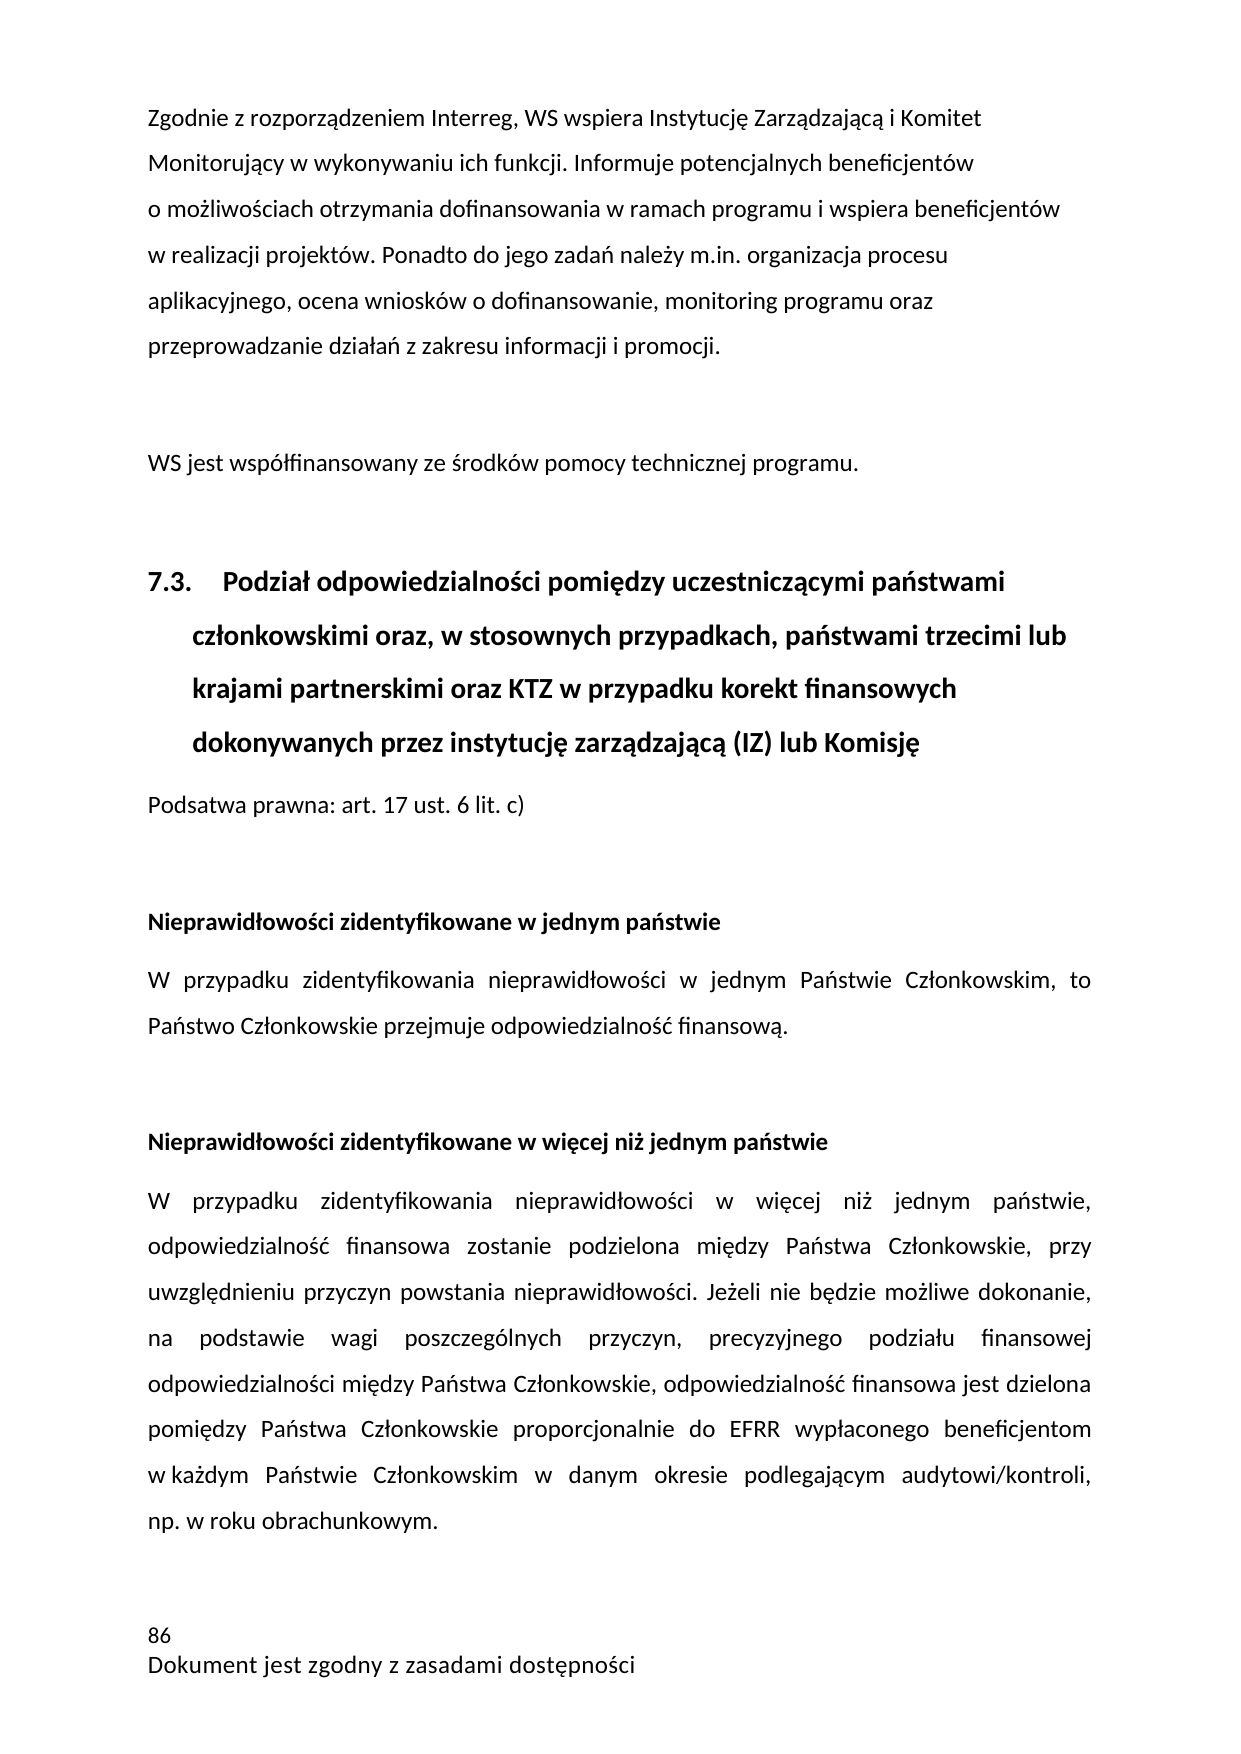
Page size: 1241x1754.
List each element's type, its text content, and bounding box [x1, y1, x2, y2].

text Podsatwa prawna: art. 17 ust. 6 lit. c) [148, 790, 1093, 820]
text Nieprawidłowości zidentyfikowane w więcej niż jednym państwie [148, 1127, 1093, 1157]
text WS jest współfinansowany ze środków pomocy technicznej programu. [148, 447, 1093, 477]
subtitle Podział odpowiedzialności pomiędzy uczestniczącymi państwami członkowskimi oraz, w stosownych przypadkach, państwami trzecimi lub krajami partnerskimi oraz KTZ w przypadku korekt finansowych dokonywanych przez instytucję zarządzającą (IZ) lub Komisję [147, 563, 1093, 759]
text W przypadku zidentyfikowania nieprawidłowości w jednym Państwie Członkowskim, to Państwo Członkowskie przejmuje odpowiedzialność finansową. [148, 964, 1093, 1041]
text Nieprawidłowości zidentyfikowane w jednym państwie [148, 906, 1093, 937]
text Zgodnie z rozporządzeniem Interreg, WS wspiera Instytucję Zarządzającą i Komitet Monitorujący w wykonywaniu ich funkcji. Informuje potencjalnych beneficjentów o możliwościach otrzymania dofinansowania w ramach programu i wspiera beneficjentów w realizacji projektów. Ponadto do jego zadań należy m.in. organizacja procesu aplikacyjnego, ocena wniosków o dofinansowanie, monitoring programu oraz przeprowadzanie działań z zakresu informacji i promocji. [148, 102, 1093, 361]
text W przypadku zidentyfikowania nieprawidłowości w więcej niż jednym państwie, odpowiedzialność finansowa zostanie podzielona między Państwa Członkowskie, przy uwzględnieniu przyczyn powstania nieprawidłowości. Jeżeli nie będzie możliwe dokonanie, na podstawie wagi poszczególnych przyczyn, precyzyjnego podziału finansowej odpowiedzialności między Państwa Członkowskie, odpowiedzialność finansowa jest dzielona pomiędzy Państwa Członkowskie proporcjonalnie do EFRR wypłaconego beneficjentom w każdym Państwie Członkowskim w danym okresie podlegającym audytowi/kontroli, np. w roku obrachunkowym. [148, 1185, 1093, 1535]
